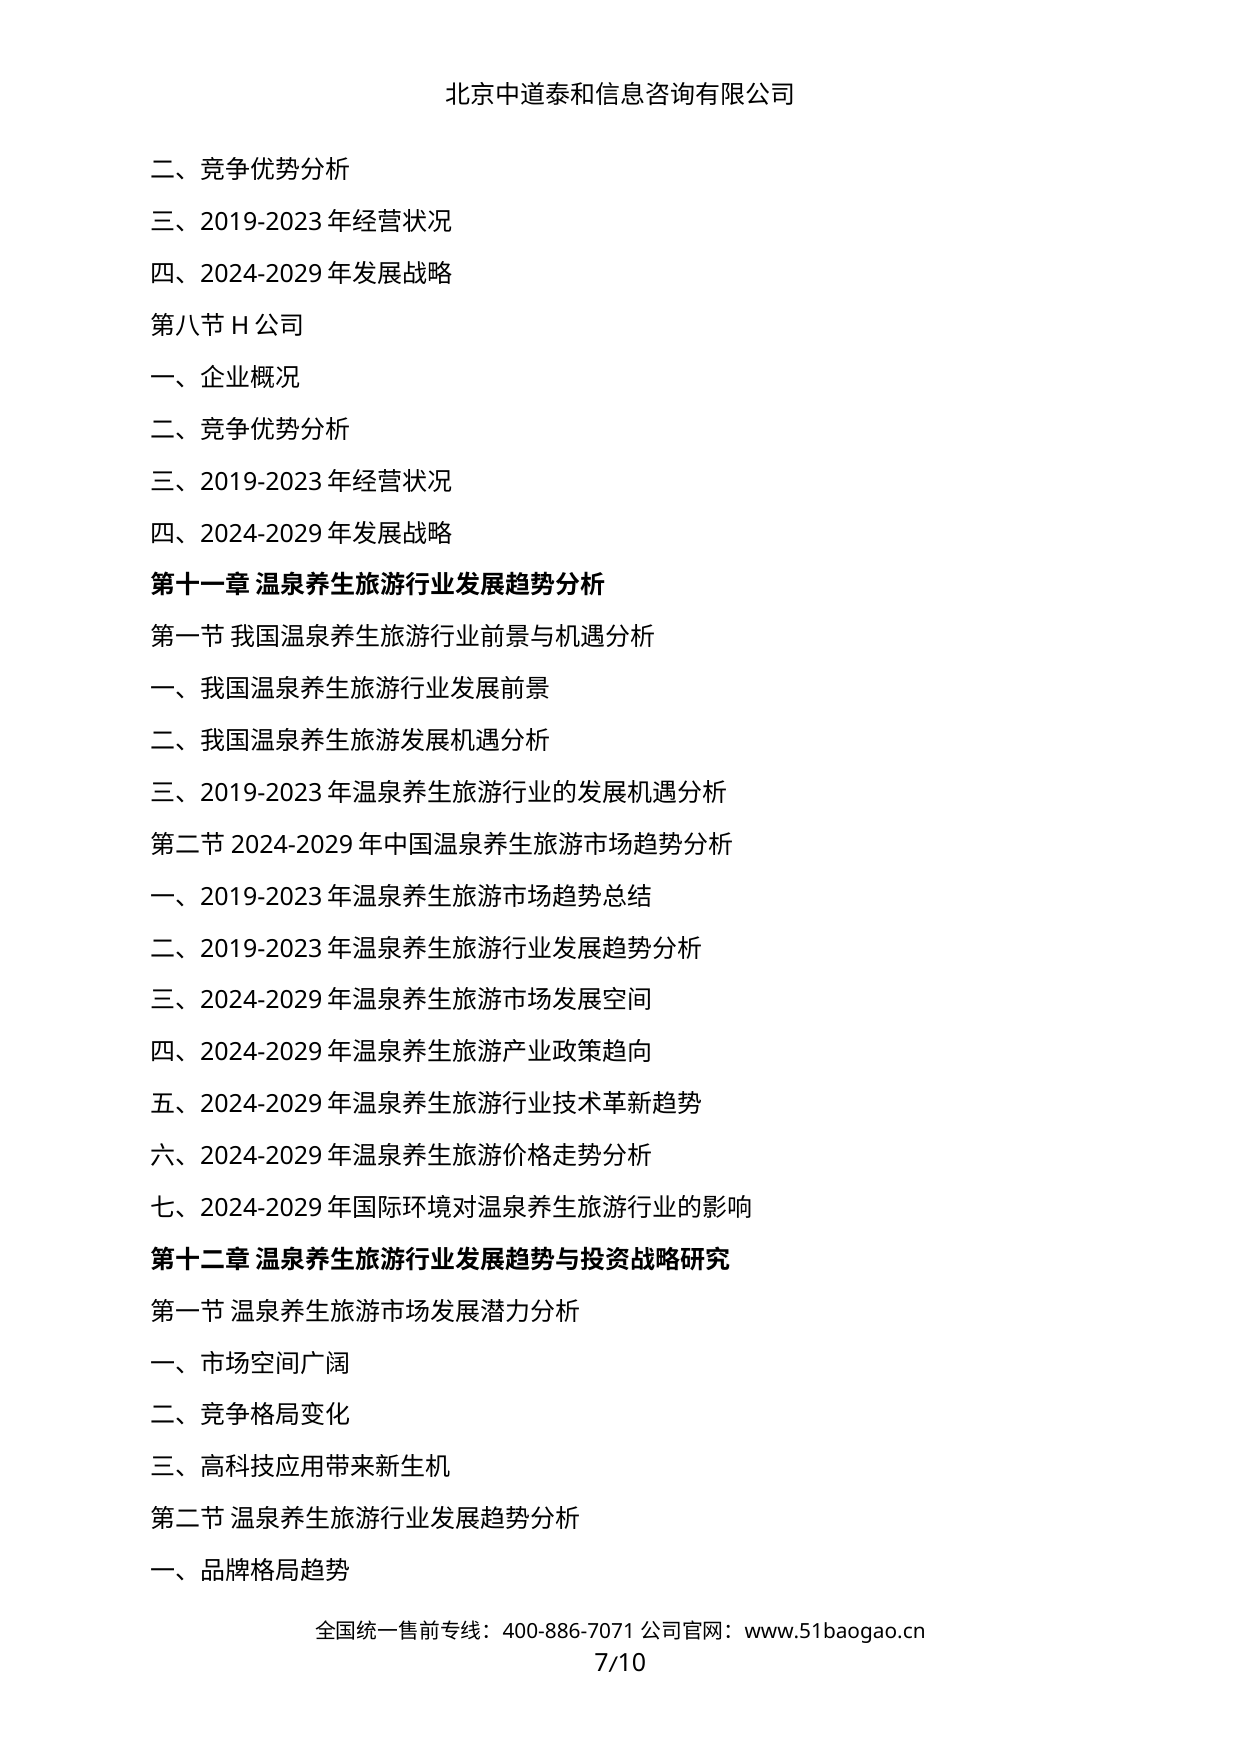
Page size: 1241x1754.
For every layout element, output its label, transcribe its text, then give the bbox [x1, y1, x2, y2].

text 一、我国温泉养生旅游行业发展前景 [150, 669, 1090, 705]
text 二、2019-2023年温泉养生旅游行业发展趋势分析 [150, 928, 1090, 964]
text 三、2019-2023年经营状况 [150, 202, 1090, 238]
text 第十一章 温泉养生旅游行业发展趋势分析 [150, 565, 1090, 601]
text 三、2024-2029年温泉养生旅游市场发展空间 [150, 980, 1090, 1016]
text 四、2024-2029年发展战略 [150, 254, 1090, 290]
text 二、我国温泉养生旅游发展机遇分析 [150, 721, 1090, 757]
text 第十二章 温泉养生旅游行业发展趋势与投资战略研究 [150, 1239, 1090, 1276]
text 七、2024-2029年国际环境对温泉养生旅游行业的影响 [150, 1187, 1090, 1224]
text 四、2024-2029年发展战略 [150, 513, 1090, 549]
text 三、高科技应用带来新生机 [150, 1447, 1090, 1483]
text 第一节 温泉养生旅游市场发展潜力分析 [150, 1291, 1090, 1327]
text 一、市场空间广阔 [150, 1343, 1090, 1379]
text 四、2024-2029年温泉养生旅游产业政策趋向 [150, 1032, 1090, 1068]
text 三、2019-2023年温泉养生旅游行业的发展机遇分析 [150, 772, 1090, 809]
text 六、2024-2029年温泉养生旅游价格走势分析 [150, 1136, 1090, 1172]
text 三、2019-2023年经营状况 [150, 461, 1090, 497]
text 二、竞争优势分析 [150, 150, 1090, 186]
text 第二节 温泉养生旅游行业发展趋势分析 [150, 1499, 1090, 1535]
text 第一节 我国温泉养生旅游行业前景与机遇分析 [150, 617, 1090, 653]
text 一、品牌格局趋势 [150, 1551, 1090, 1587]
text 一、2019-2023年温泉养生旅游市场趋势总结 [150, 876, 1090, 912]
text 第八节 H公司 [150, 306, 1090, 342]
text 第二节 2024-2029年中国温泉养生旅游市场趋势分析 [150, 824, 1090, 861]
text 二、竞争格局变化 [150, 1395, 1090, 1431]
text 一、企业概况 [150, 357, 1090, 394]
text 五、2024-2029年温泉养生旅游行业技术革新趋势 [150, 1084, 1090, 1120]
text 二、竞争优势分析 [150, 409, 1090, 446]
